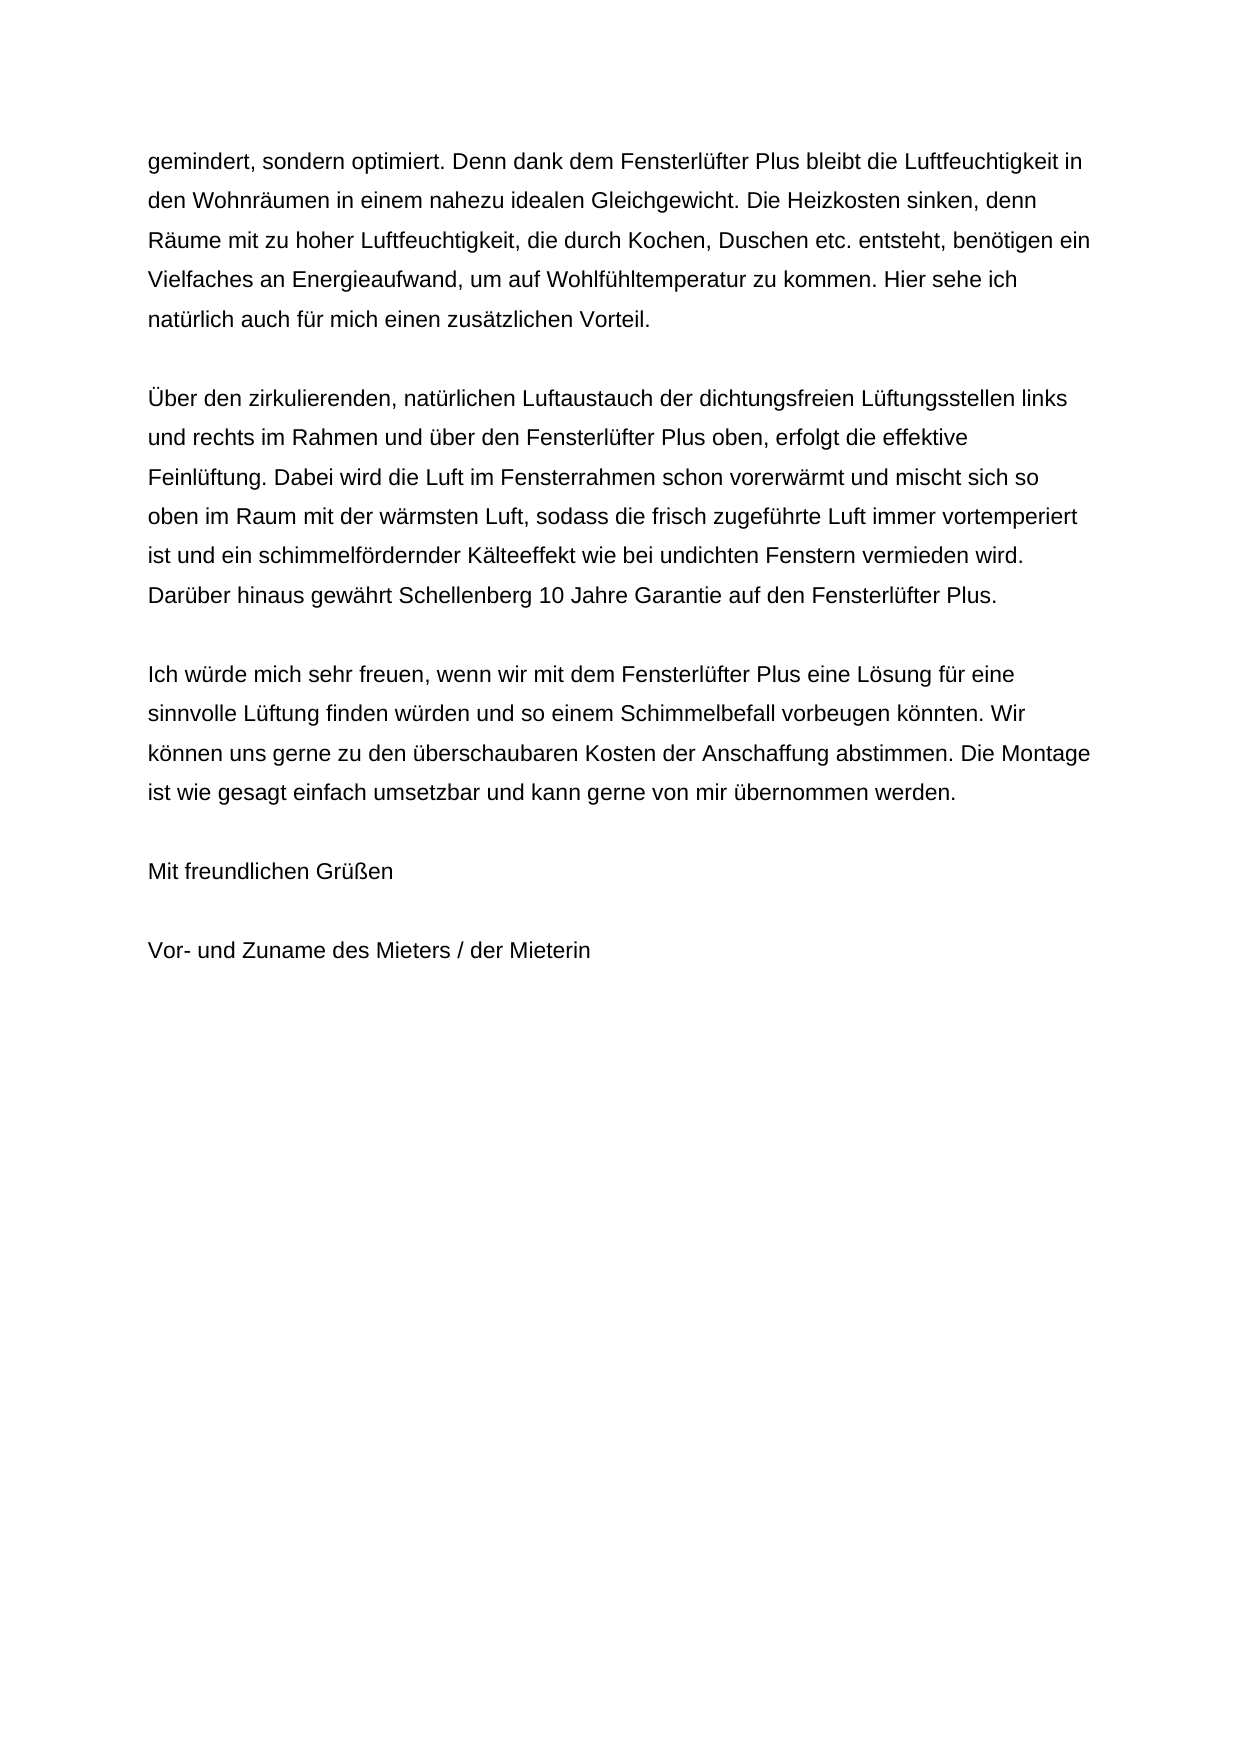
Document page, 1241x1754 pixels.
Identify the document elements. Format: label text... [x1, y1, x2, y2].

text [148, 148, 1093, 332]
text Über den zirkulierenden, natürlichen Luftaustauch der dichtungsfreien Lüftungsstellen links und rechts im Rahmen und über den Fensterlüfter Plus oben, erfolgt die effektive Feinlüftung. Dabei wird die Luft im Fensterrahmen schon vorerwärmt und mischt sich so oben im Raum mit der wärmsten Luft, sodass die frisch zugeführte Luft immer vortemperiert ist und ein schimmelfördernder Kälteeffekt wie bei undichten Fenstern vermieden wird. Darüber hinaus gewährt Schellenberg 10 Jahre Garantie auf den Fensterlüfter Plus. [148, 384, 1093, 608]
text Mit freundlichen Grüßen [148, 858, 1093, 884]
text Ich würde mich sehr freuen, wenn wir mit dem Fensterlüfter Plus eine Lösung für eine sinnvolle Lüftung finden würden und so einem Schimmelbefall vorbeugen könnten. Wir können uns gerne zu den überschaubaren Kosten der Anschaffung abstimmen. Die Montage ist wie gesagt einfach umsetzbar und kann gerne von mir übernommen werden. [148, 661, 1093, 806]
text Vor- und Zuname des Mieters / der Mieterin [148, 937, 1093, 963]
